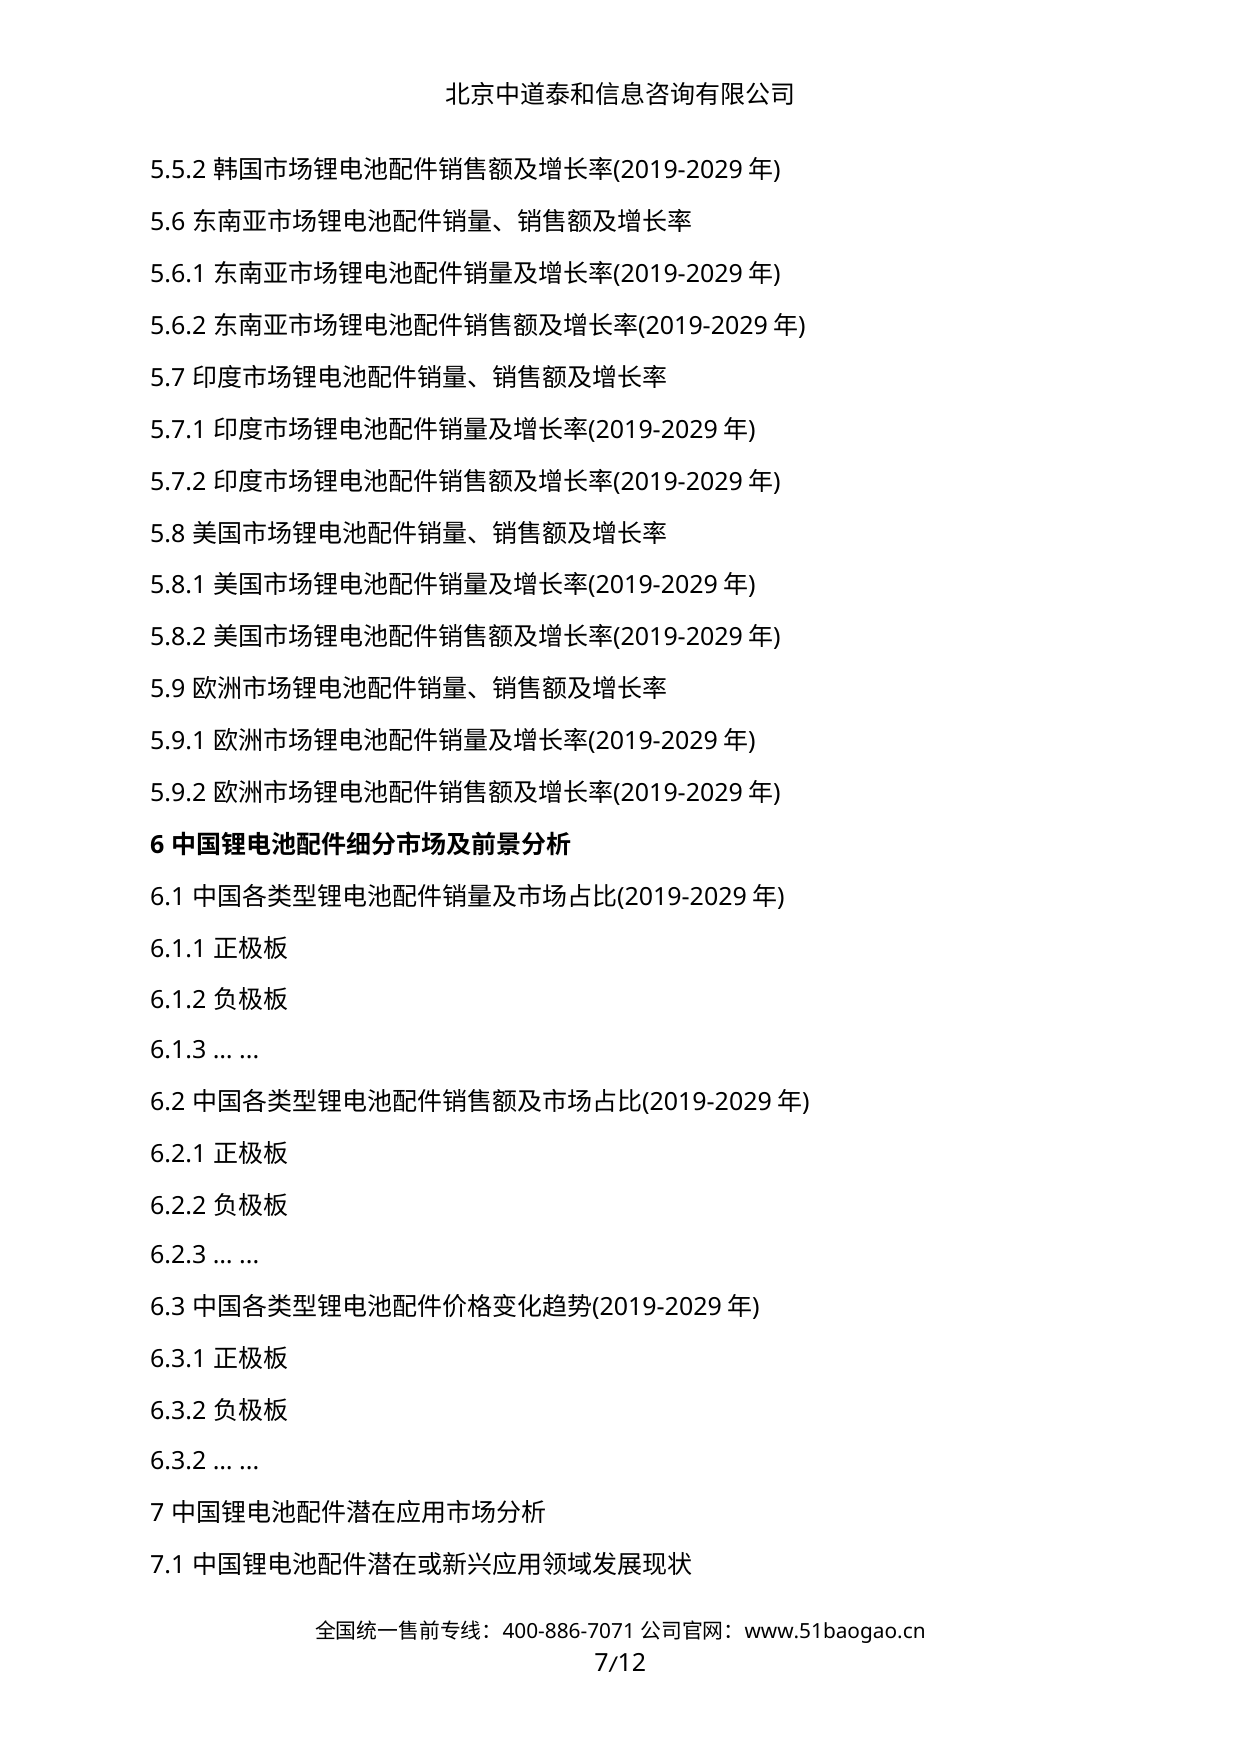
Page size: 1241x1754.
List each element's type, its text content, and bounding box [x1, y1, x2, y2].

text 6.2.1 正极板 [150, 1133, 1090, 1170]
text 6.3.1 正极板 [150, 1339, 1090, 1375]
text 6.3 中国各类型锂电池配件价格变化趋势(2019-2029年) [150, 1287, 1090, 1323]
text 6.1.2 负极板 [150, 980, 1090, 1016]
text 5.7 印度市场锂电池配件销量、销售额及增长率 [150, 357, 1090, 394]
text 6.2.2 负极板 [150, 1185, 1090, 1222]
text 6.3.2 负极板 [150, 1391, 1090, 1427]
text 5.6.2 东南亚市场锂电池配件销售额及增长率(2019-2029年) [150, 306, 1090, 342]
text 5.9 欧洲市场锂电池配件销量、销售额及增长率 [150, 669, 1090, 705]
text 7 中国锂电池配件潜在应用市场分析 [150, 1492, 1090, 1528]
text 6.3.2 … ... [150, 1442, 1090, 1477]
text 6.2.3 … ... [150, 1237, 1090, 1271]
text 6.2 中国各类型锂电池配件销售额及市场占比(2019-2029年) [150, 1082, 1090, 1118]
text 5.9.1 欧洲市场锂电池配件销量及增长率(2019-2029年) [150, 721, 1090, 757]
text 5.5.2 韩国市场锂电池配件销售额及增长率(2019-2029年) [150, 150, 1090, 186]
text 6.1.1 正极板 [150, 928, 1090, 964]
text 6.1 中国各类型锂电池配件销量及市场占比(2019-2029年) [150, 876, 1090, 912]
text 5.6 东南亚市场锂电池配件销量、销售额及增长率 [150, 202, 1090, 238]
text 5.8.2 美国市场锂电池配件销售额及增长率(2019-2029年) [150, 617, 1090, 653]
text 5.7.2 印度市场锂电池配件销售额及增长率(2019-2029年) [150, 461, 1090, 497]
text 5.9.2 欧洲市场锂电池配件销售额及增长率(2019-2029年) [150, 772, 1090, 809]
text 5.8.1 美国市场锂电池配件销量及增长率(2019-2029年) [150, 565, 1090, 601]
text 5.7.1 印度市场锂电池配件销量及增长率(2019-2029年) [150, 409, 1090, 446]
text 7.1 中国锂电池配件潜在或新兴应用领域发展现状 [150, 1544, 1090, 1580]
text 5.8 美国市场锂电池配件销量、销售额及增长率 [150, 513, 1090, 549]
text 5.6.1 东南亚市场锂电池配件销量及增长率(2019-2029年) [150, 254, 1090, 290]
text 6.1.3 … ... [150, 1032, 1090, 1066]
text 6 中国锂电池配件细分市场及前景分析 [150, 824, 1090, 861]
